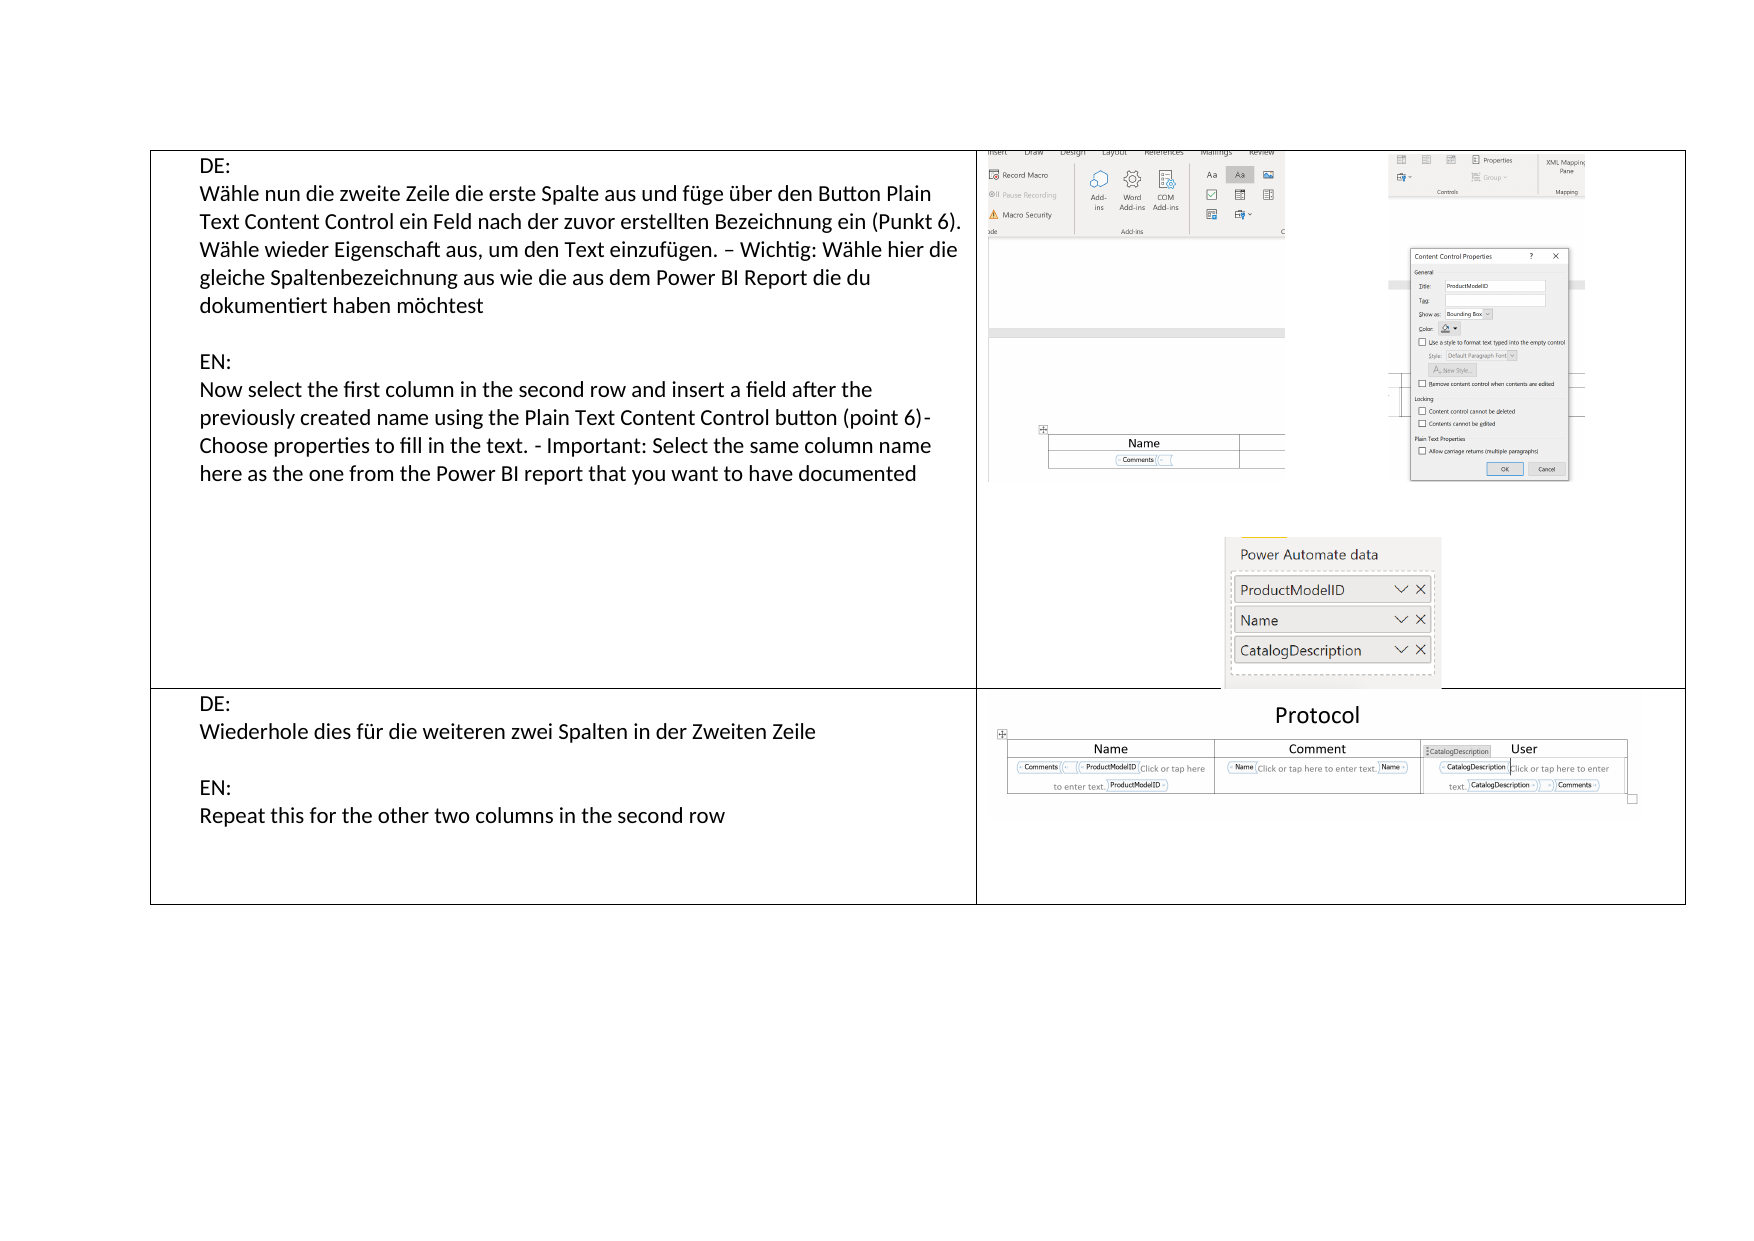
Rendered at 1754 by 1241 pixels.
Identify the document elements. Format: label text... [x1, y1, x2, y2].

picture [988, 151, 1285, 482]
table_cell DE: Wiederhole dies für die weiteren zwei Spalten in der Zweiten Zeile EN: Repeat this for the other two columns in the second row [151, 689, 976, 904]
table_header DE: Wähle nun die zweite Zeile die erste Spalte aus und füge über den Button Plain Text Content Control ein Feld nach der zuvor erstellten Bezeichnung ein (Punkt 6). Wähle wieder Eigenschaft aus, um den Text einzufügen. – Wichtig: Wähle hier die gleiche Spaltenbezeichnung aus wie die aus dem Power BI Report die du dokumentiert haben möchtest EN: Now select the first column in the second row and insert a field after the previously created name using the Plain Text Content Control button (point 6)- Choose properties to fill in the text. - Important: Select the same column name here as the one from the Power BI report that you want to have documented [151, 151, 976, 688]
picture [1388, 154, 1585, 482]
table_cell [977, 689, 1685, 904]
picture [988, 537, 1642, 820]
table_header [977, 151, 1685, 688]
